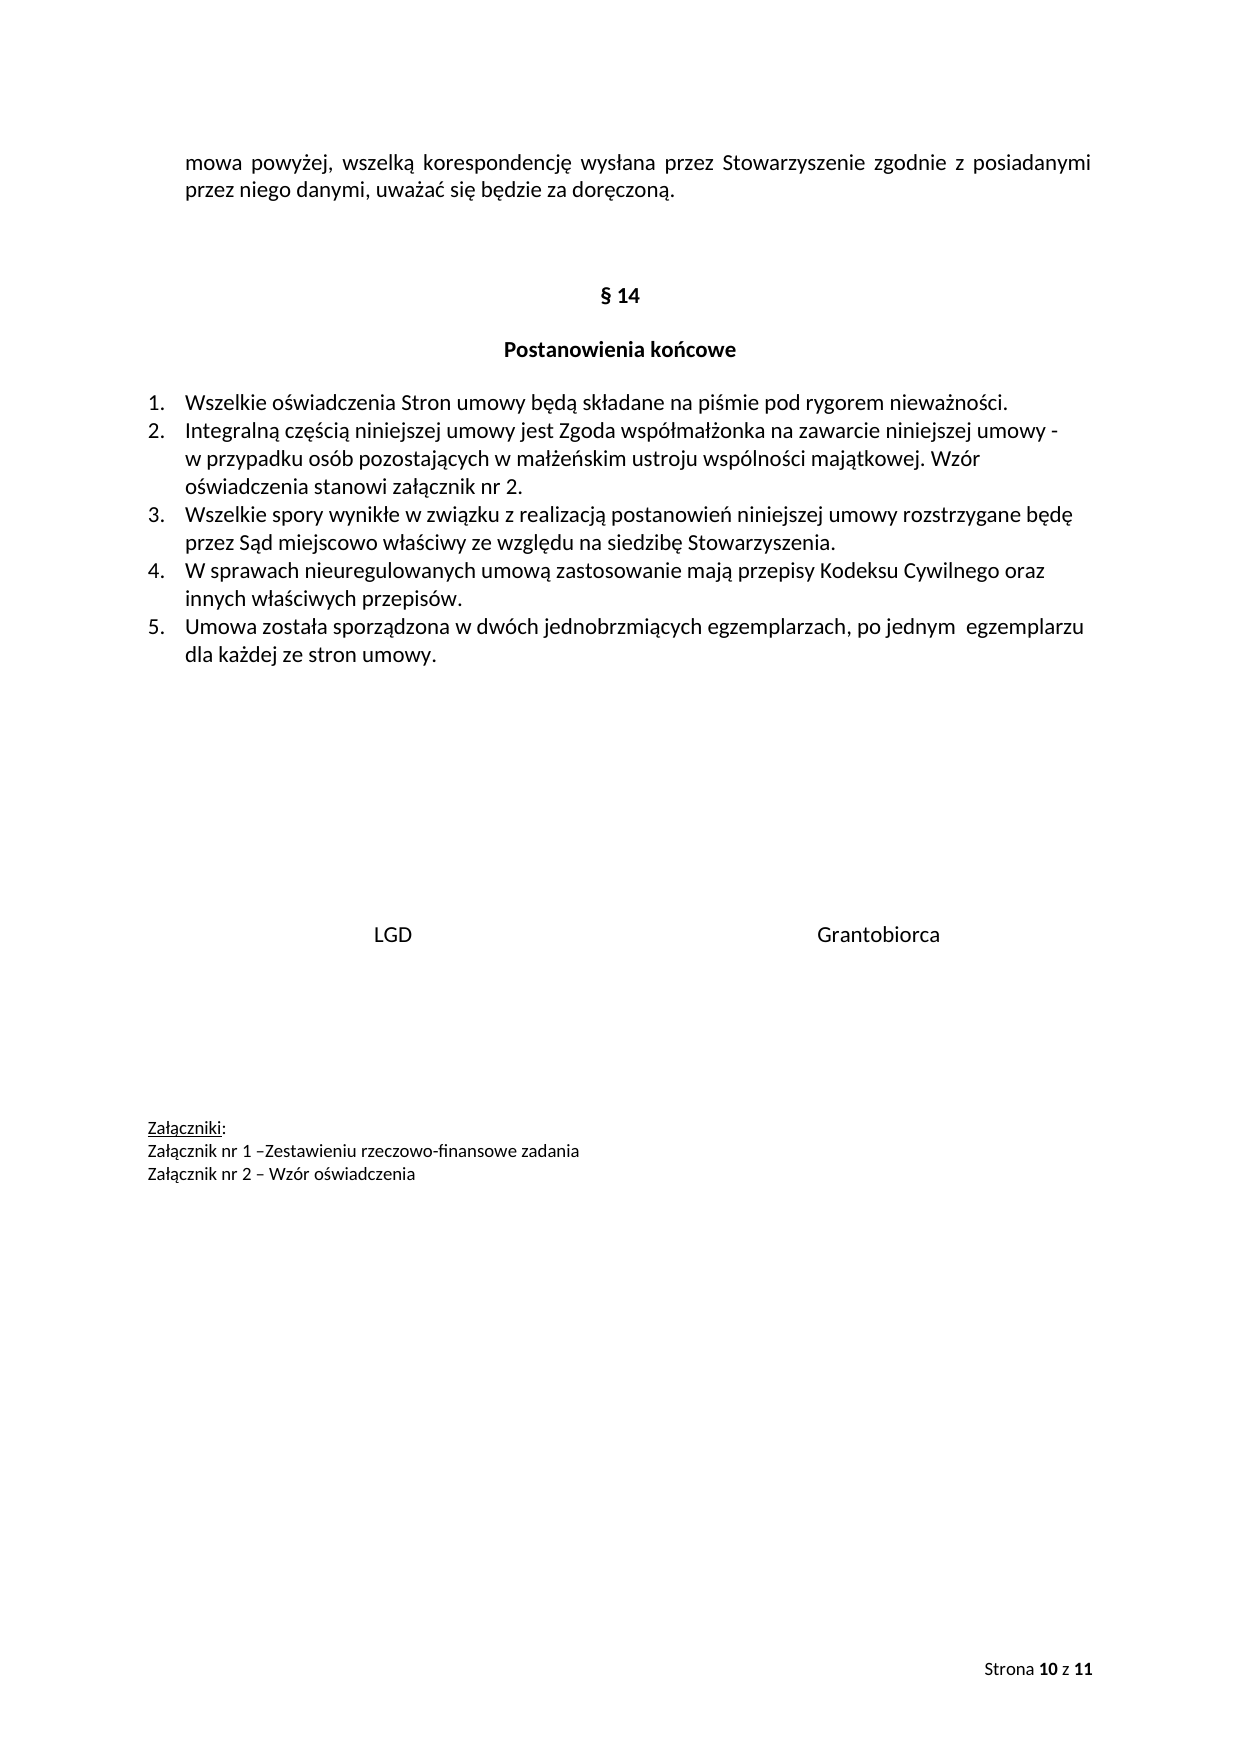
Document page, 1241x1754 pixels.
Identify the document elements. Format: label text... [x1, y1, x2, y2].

list Integralną częścią niniejszej umowy jest Zgoda współmałżonka na zawarcie niniejszej umowy - w przypadku osób pozostających w małżeńskim ustroju wspólności majątkowej. Wzór oświadczenia stanowi załącznik nr 2. [148, 416, 1093, 500]
text § 14 [148, 282, 1093, 310]
list W sprawach nieuregulowanych umową zastosowanie mają przepisy Kodeksu Cywilnego oraz innych właściwych przepisów. [463, 556, 1093, 612]
text Załączniki: [148, 1116, 1093, 1139]
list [148, 148, 1093, 204]
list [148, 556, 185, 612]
text Postanowienia końcowe [148, 335, 1093, 363]
text LGD Grantobiorca [148, 920, 1093, 948]
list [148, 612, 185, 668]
text Załącznik nr 2 – Wzór oświadczenia [148, 1162, 1093, 1185]
list Wszelkie spory wynikłe w związku z realizacją postanowień niniejszej umowy rozstrzygane będę przez Sąd miejscowo właściwy ze względu na siedzibę Stowarzyszenia. [148, 500, 1093, 556]
text Załącznik nr 1 –Zestawieniu rzeczowo-finansowe zadania [148, 1139, 1093, 1162]
list Umowa została sporządzona w dwóch jednobrzmiących egzemplarzach, po jednym egzemplarzu dla każdej ze stron umowy. [437, 612, 1093, 668]
list Wszelkie oświadczenia Stron umowy będą składane na piśmie pod rygorem nieważności. [148, 388, 1093, 416]
